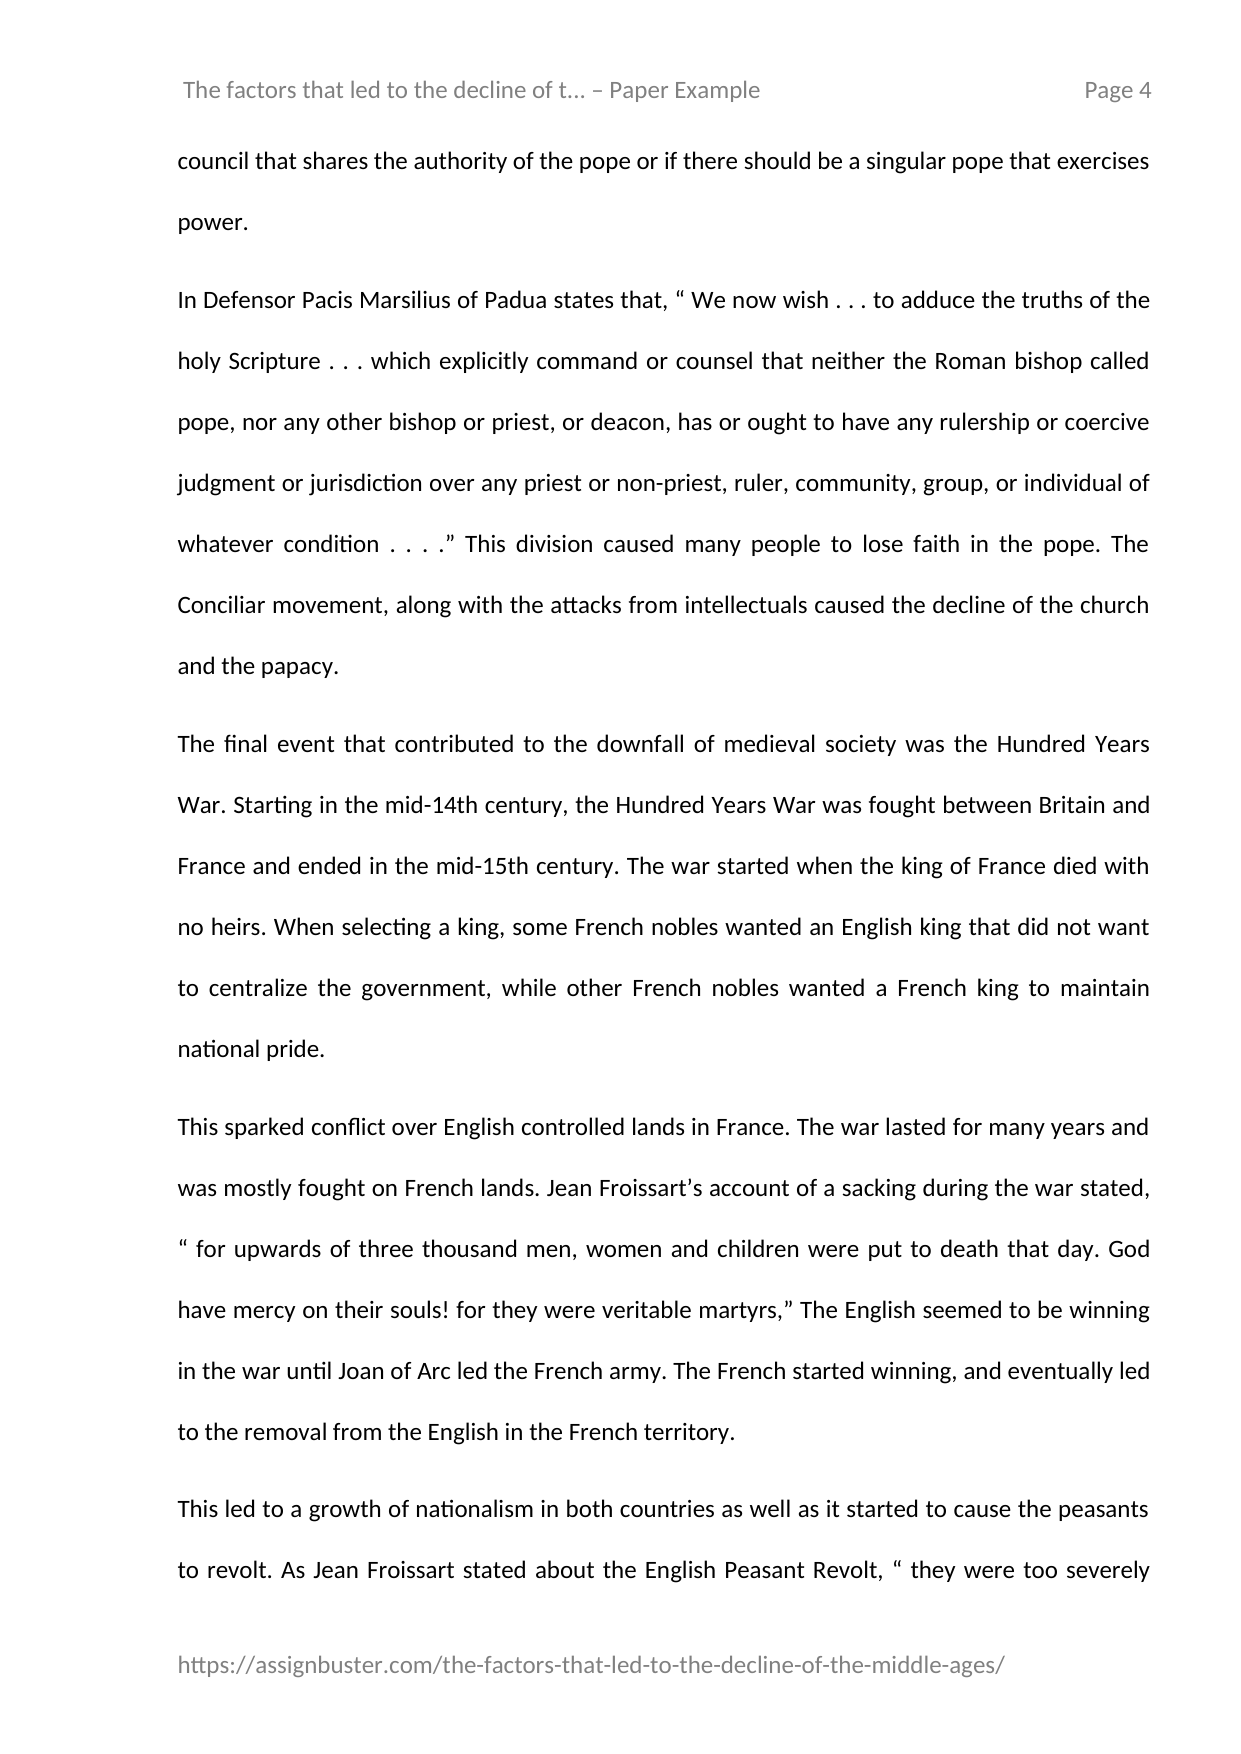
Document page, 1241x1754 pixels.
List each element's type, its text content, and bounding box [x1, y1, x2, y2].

text The final event that contributed to the downfall of medieval society was the Hundred Years War. Starting in the mid-14th century, the Hundred Years War was fought between Britain and France and ended in the mid-15th century. The war started when the king of France died with no heirs. When selecting a king, some French nobles wanted an English king that did not want to centralize the government, while other French nobles wanted a French king to maintain national pride. [177, 728, 1152, 1063]
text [177, 145, 1152, 237]
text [177, 1493, 1152, 1585]
text In Defensor Pacis Marsilius of Padua states that, “ We now wish . . . to adduce the truths of the holy Scripture . . . which explicitly command or counsel that neither the Roman bishop called pope, nor any other bishop or priest, or deacon, has or ought to have any rulership or coercive judgment or jurisdiction over any priest or non-priest, ruler, community, group, or individual of whatever condition . . . .” This division caused many people to lose faith in the pope. The Conciliar movement, along with the attacks from intellectuals caused the decline of the church and the papacy. [177, 284, 1152, 681]
text This sparked conflict over English controlled lands in France. The war lasted for many years and was mostly fought on French lands. Jean Froissart’s account of a sacking during the war stated, “ for upwards of three thousand men, women and children were put to death that day. God have mercy on their souls! for they were veritable martyrs,” The English seemed to be winning in the war until Joan of Arc led the French army. The French started winning, and eventually led to the removal from the English in the French territory. [177, 1111, 1152, 1446]
